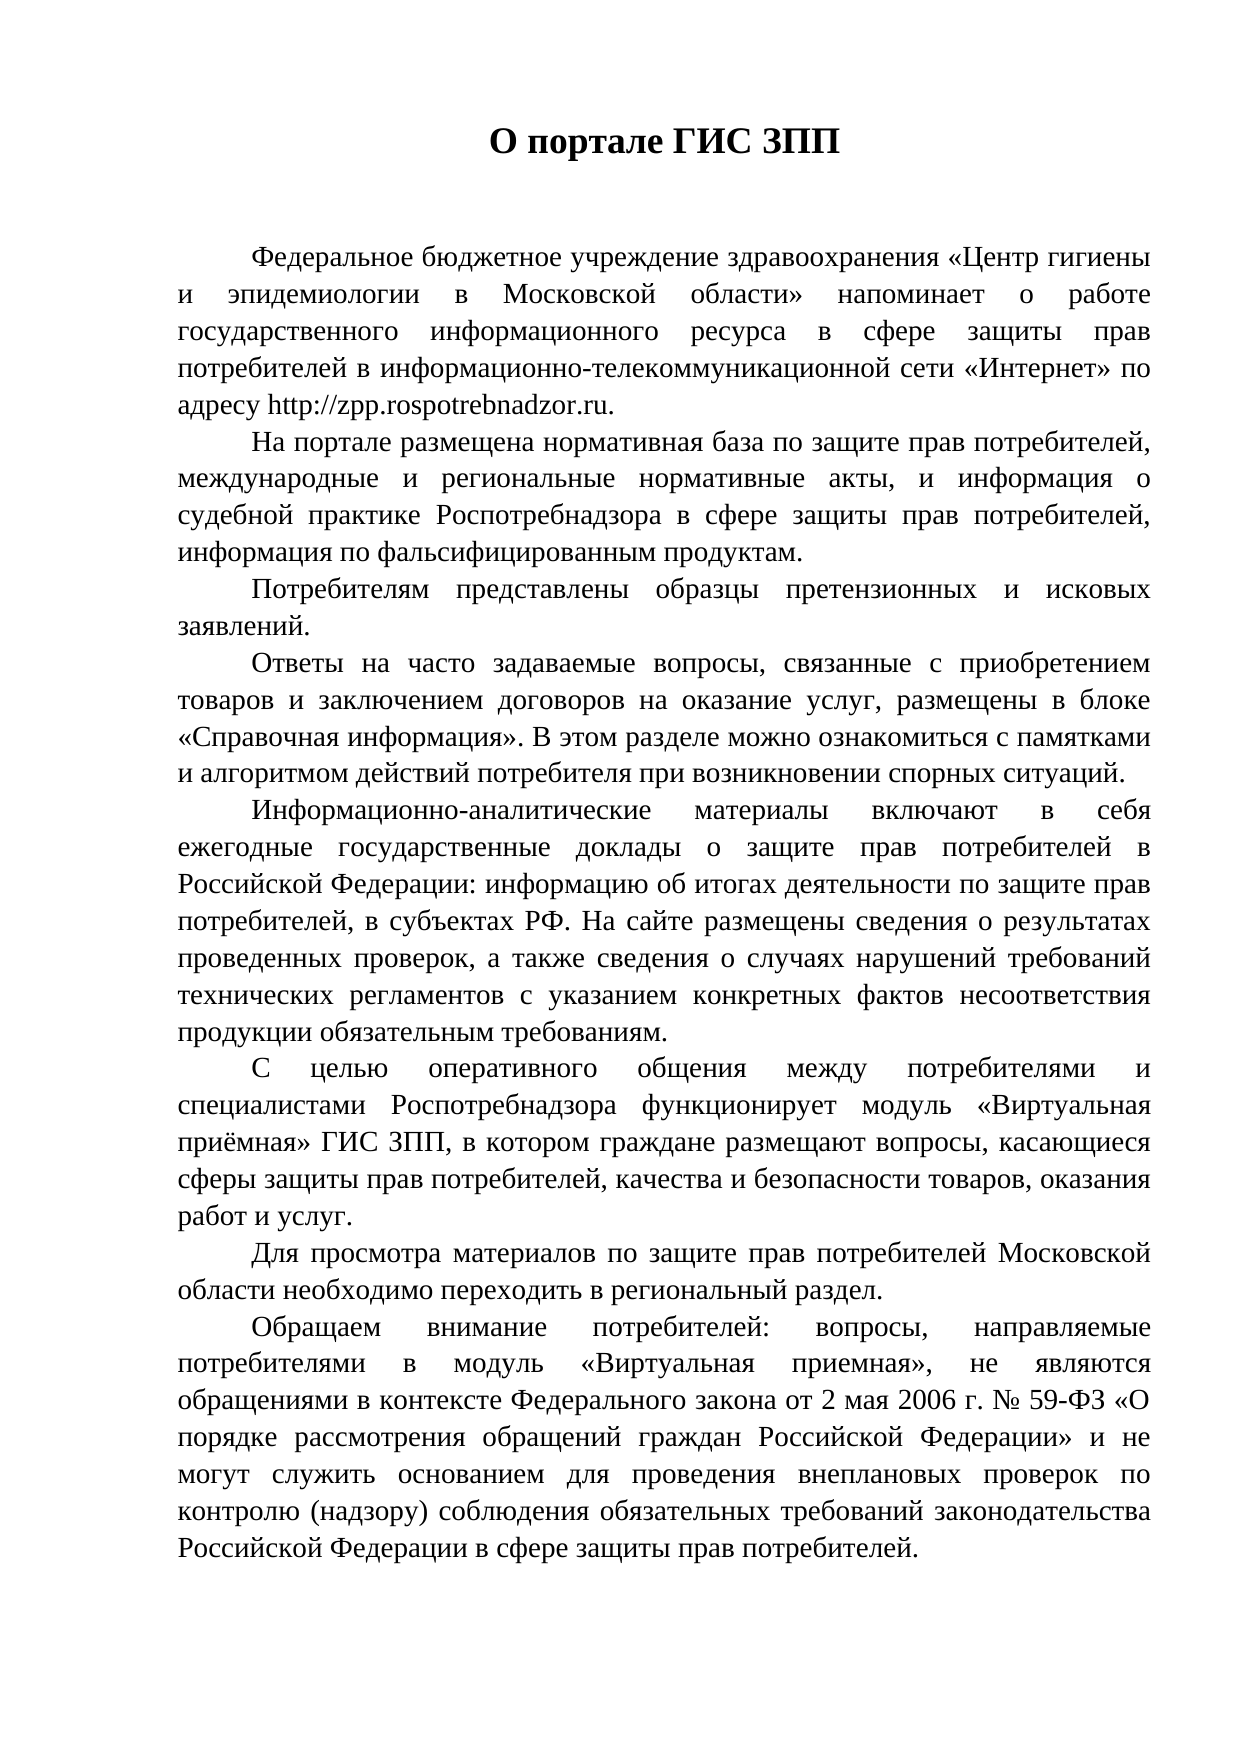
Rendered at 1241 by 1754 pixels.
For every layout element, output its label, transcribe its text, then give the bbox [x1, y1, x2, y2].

text Для просмотра материалов по защите прав потребителей Московской области необходимо переходить в региональный раздел. [177, 1235, 1152, 1305]
text Ответы на часто задаваемые вопросы, связанные с приобретением товаров и заключением договоров на оказание услуг, размещены в блоке «Справочная информация». В этом разделе можно ознакомиться с памятками и алгоритмом действий потребителя при возникновении спорных ситуаций. [177, 645, 1152, 789]
text На портале размещена нормативная база по защите прав потребителей, международные и региональные нормативные акты, и информация о судебной практике Роспотребнадзора в сфере защиты прав потребителей, информация по фальсифицированным продуктам. [177, 424, 1152, 568]
text Потребителям представлены образцы претензионных и исковых заявлений. [177, 571, 1152, 642]
text Федеральное бюджетное учреждение здравоохранения «Центр гигиены и эпидемиологии в Московской области» напоминает о работе государственного информационного ресурса в сфере защиты прав потребителей в информационно-телекоммуникационной сети «Интернет» по адресу http://zpp.rospotrebnadzor.ru. [177, 239, 1152, 420]
text О портале ГИС ЗПП [177, 118, 1152, 161]
text Информационно-аналитические материалы включают в себя ежегодные государственные доклады о защите прав потребителей в Российской Федерации: информацию об итогах деятельности по защите прав потребителей, в субъектах РФ. На сайте размещены сведения о результатах проведенных проверок, а также сведения о случаях нарушений требований технических регламентов с указанием конкретных фактов несоответствия продукции обязательным требованиям. [177, 792, 1152, 1047]
text С целью оперативного общения между потребителями и специалистами Роспотребнадзора функционирует модуль «Виртуальная приёмная» ГИС ЗПП, в котором граждане размещают вопросы, касающиеся сферы защиты прав потребителей, качества и безопасности товаров, оказания работ и услуг. [177, 1051, 1152, 1232]
text Обращаем внимание потребителей: вопросы, направляемые потребителями в модуль «Виртуальная приемная», не являются обращениями в контексте Федерального закона от 2 мая 2006 г. № 59-ФЗ «О порядке рассмотрения обращений граждан Российской Федерации» и не могут служить основанием для проведения внеплановых проверок по контролю (надзору) соблюдения обязательных требований законодательства Российской Федерации в сфере защиты прав потребителей. [177, 1309, 1152, 1563]
